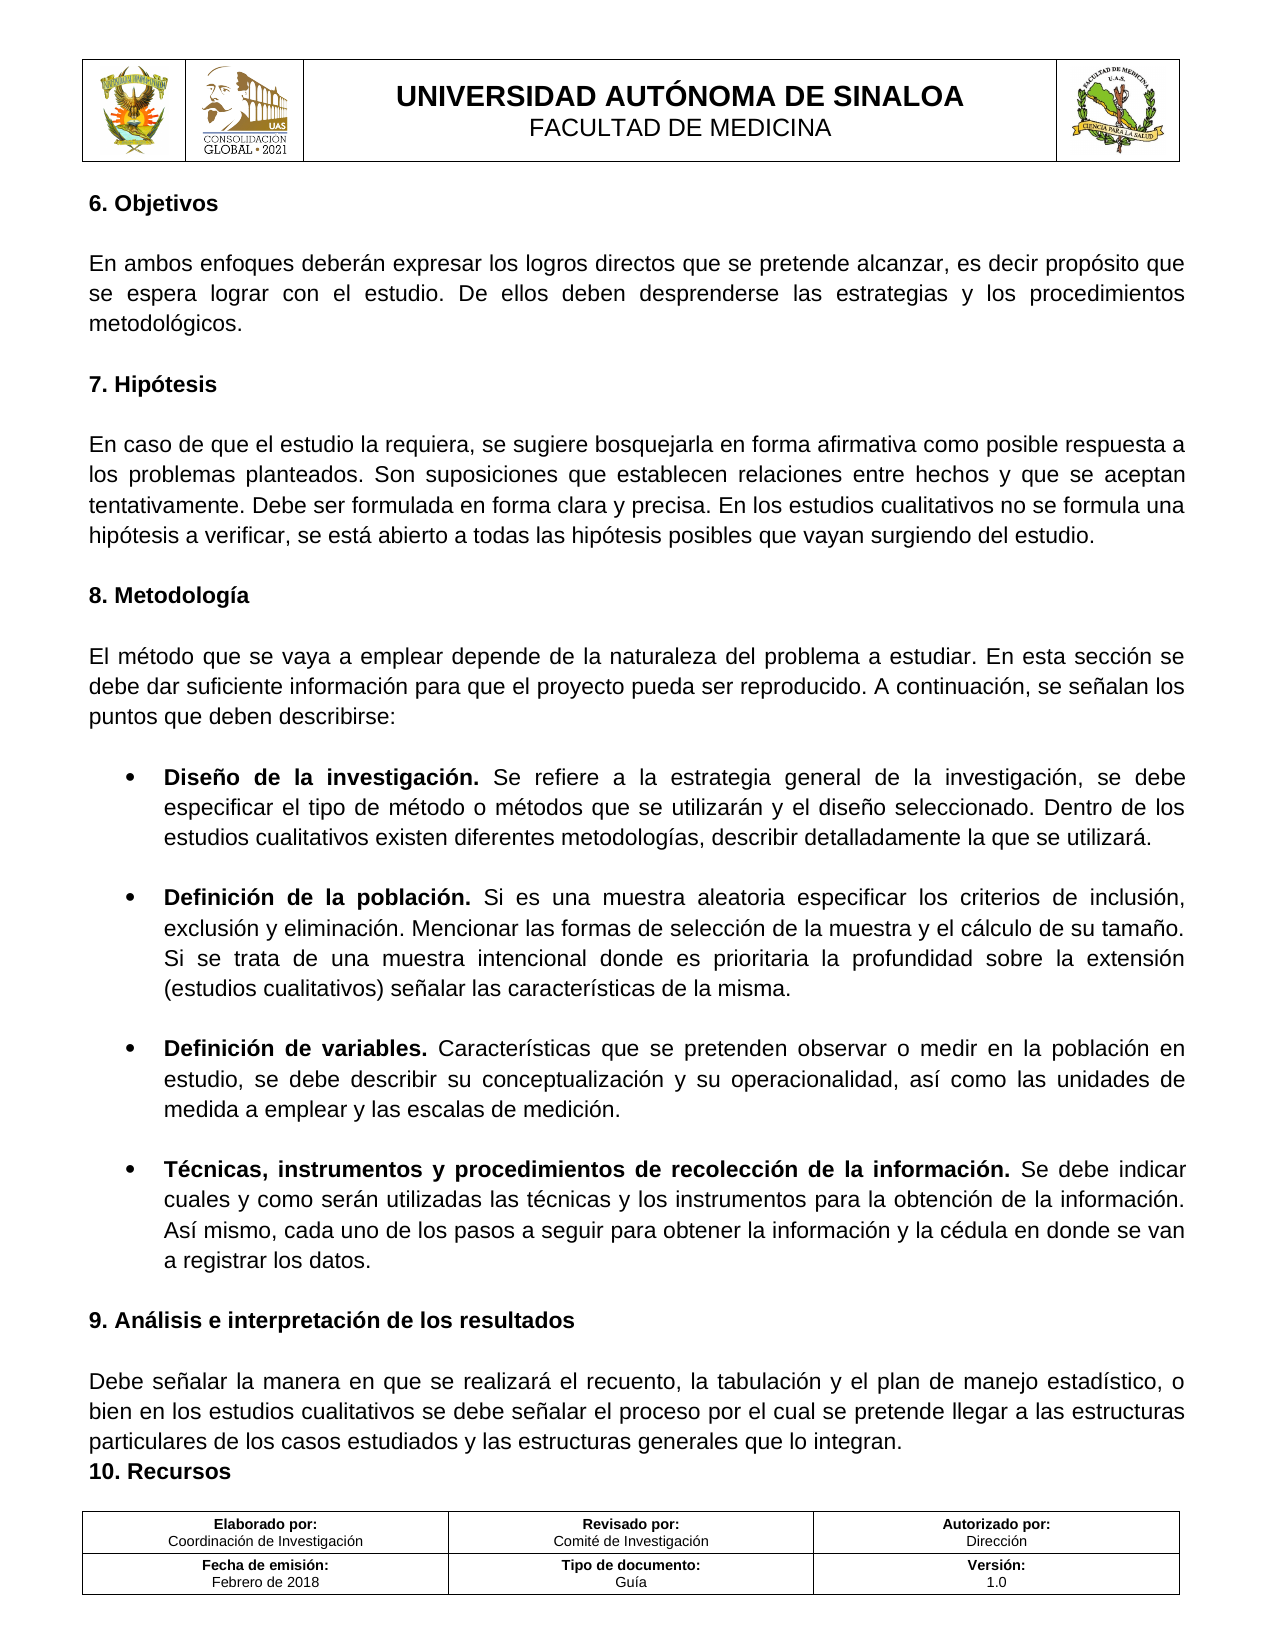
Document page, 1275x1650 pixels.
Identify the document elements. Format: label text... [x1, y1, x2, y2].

list Definición de variables. Características que se pretenden observar o medir en la población en estudio, se debe describir su conceptualización y su operacionalidad, así como las unidades de medida a emplear y las escalas de medición. [126, 1035, 1186, 1122]
list Diseño de la investigación. Se refiere a la estrategia general de la investigación, se debe especificar el tipo de método o métodos que se utilizarán y el diseño seleccionado. Dentro de los estudios cualitativos existen diferentes metodologías, describir detalladamente la que se utilizará. [126, 763, 1186, 850]
list Definición de la población. Si es una muestra aleatoria especificar los criterios de inclusión, exclusión y eliminación. Mencionar las formas de selección de la muestra y el cálculo de su tamaño. Si se trata de una muestra intencional donde es prioritaria la profundidad sobre la extensión (estudios cualitativos) señalar las características de la misma. [126, 884, 1186, 1001]
text 6. Objetivos [89, 189, 1186, 216]
text El método que se vaya a emplear depende de la naturaleza del problema a estudiar. En esta sección se debe dar suficiente información para que el proyecto pueda ser reproducido. A continuación, se señalan los puntos que deben describirse: [89, 643, 1186, 729]
text 9. Análisis e interpretación de los resultados [89, 1307, 1186, 1334]
text Debe señalar la manera en que se realizará el recuento, la tabulación y el plan de manejo estadístico, o bien en los estudios cualitativos se debe señalar el proceso por el cual se pretende llegar a las estructuras particulares de los casos estudiados y las estructuras generales que lo integran. [89, 1368, 1186, 1454]
text 7. Hipótesis [89, 371, 1186, 397]
picture [99, 66, 169, 155]
picture [1070, 66, 1166, 155]
text En caso de que el estudio la requiera, se sugiere bosquejarla en forma afirmativa como posible respuesta a los problemas planteados. Son suposiciones que establecen relaciones entre hechos y que se aceptan tentativamente. Debe ser formulada en forma clara y precisa. En los estudios cualitativos no se formula una hipótesis a verificar, se está abierto a todas las hipótesis posibles que vayan surgiendo del estudio. [89, 431, 1186, 548]
text 10. Recursos [89, 1458, 1186, 1485]
picture [201, 66, 289, 155]
text 8. Metodología [89, 582, 1186, 609]
text En ambos enfoques deberán expresar los logros directos que se pretende alcanzar, es decir propósito que se espera lograr con el estudio. De ellos deben desprenderse las estrategias y los procedimientos metodológicos. [89, 250, 1186, 337]
list Técnicas, instrumentos y procedimientos de recolección de la información. Se debe indicar cuales y como serán utilizadas las técnicas y los instrumentos para la obtención de la información. Así mismo, cada uno de los pasos a seguir para obtener la información y la cédula en donde se van a registrar los datos. [126, 1156, 1186, 1273]
